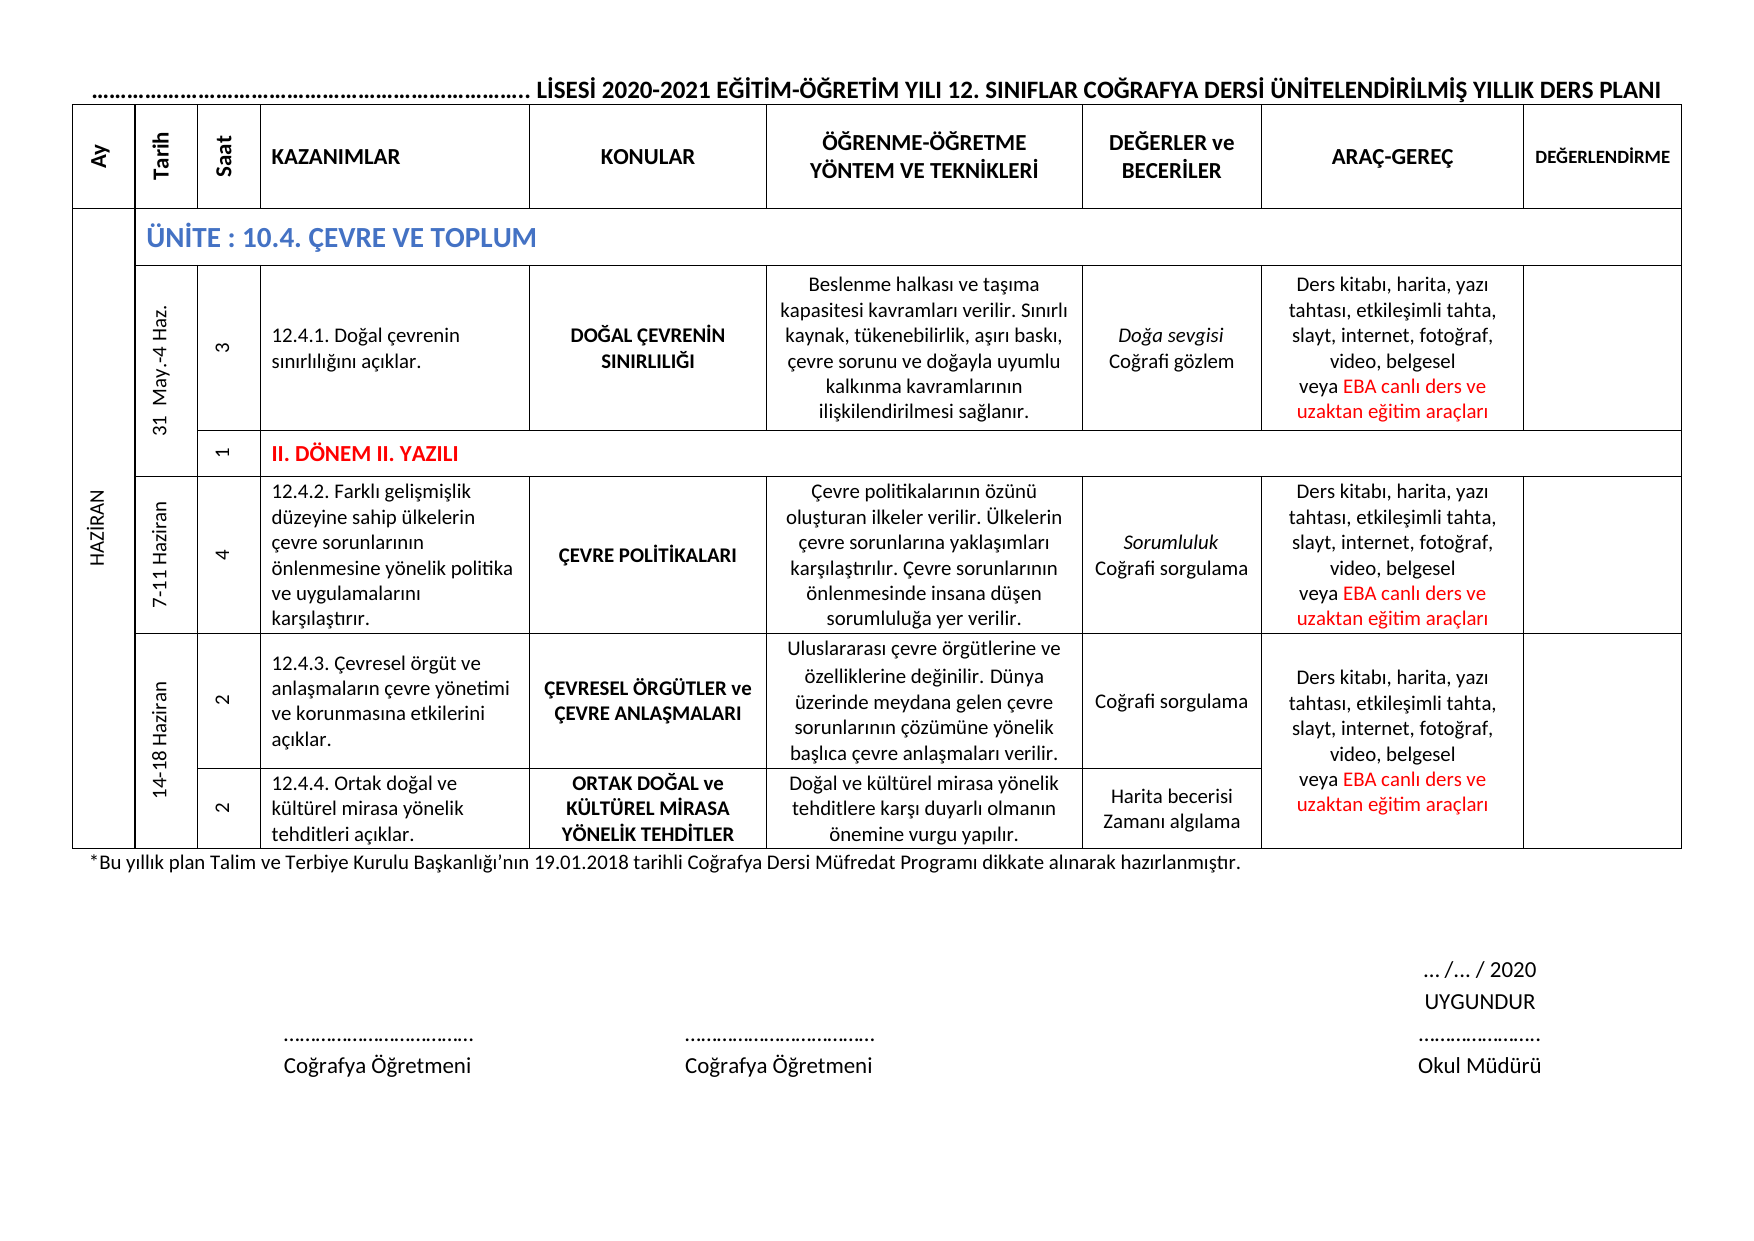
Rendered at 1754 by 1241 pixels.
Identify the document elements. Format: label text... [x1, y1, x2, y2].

table_cell 2 [198, 769, 260, 848]
table_cell DEĞERLER ve BECERİLER [1083, 105, 1261, 207]
table_cell [1524, 634, 1681, 848]
table_cell [1524, 477, 1681, 632]
table_cell Sorumluluk Coğrafi sorgulama [1083, 477, 1261, 632]
table_cell 12.4.2. Farklı gelişmişlik düzeyine sahip ülkelerin çevre sorunlarının önlenmesine yönelik politika ve uygulamalarını karşılaştırır. [261, 477, 529, 632]
table_cell ÇEVRE POLİTİKALARI [530, 477, 766, 632]
table_cell DEĞERLENDİRME [1524, 105, 1681, 207]
table_cell HAZİRAN [73, 209, 134, 848]
table_cell 1 [198, 431, 260, 476]
table_cell Çevre politikalarının özünü oluşturan ilkeler verilir. Ülkelerin çevre sorunlarına yaklaşımları karşılaştırılır. Çevre sorunlarının önlenmesinde insana düşen sorumluluğa yer verilir. [767, 477, 1082, 632]
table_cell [1262, 266, 1523, 430]
table_cell Ders kitabı, harita, yazı tahtası, etkileşimli tahta, slayt, internet, fotoğraf, video, belgesel veya EBA canlı ders ve uzaktan eğitim araçları [1262, 477, 1523, 632]
table_cell KONULAR [530, 105, 766, 207]
table_cell DOĞAL ÇEVRENİN SINIRLILIĞI [530, 266, 766, 430]
table_cell [1524, 266, 1681, 430]
table_cell ÜNİTE : 10.4. ÇEVRE VE TOPLUM [136, 209, 1681, 265]
table_cell 12.4.1. Doğal çevrenin sınırlılığını açıklar. [261, 266, 529, 430]
table_cell Harita becerisi Zamanı algılama [1083, 769, 1261, 848]
table_cell Coğrafi sorgulama [1083, 634, 1261, 767]
table_cell 7-11 Haziran [136, 477, 197, 632]
table_cell Saat [198, 105, 260, 207]
table_cell Doğa sevgisi Coğrafi gözlem [1083, 266, 1261, 430]
table_cell Doğal ve kültürel mirasa yönelik tehditlere karşı duyarlı olmanın önemine vurgu yapılır. [767, 769, 1082, 848]
table_cell 4 [198, 477, 260, 632]
table_cell Beslenme halkası ve taşıma kapasitesi kavramları verilir. Sınırlı kaynak, tükenebilirlik, aşırı baskı, çevre sorunu ve doğayla uyumlu kalkınma kavramlarının ilişkilendirilmesi sağlanır. [767, 266, 1082, 430]
table_cell 2 [198, 634, 260, 767]
table_cell Ders kitabı, harita, yazı tahtası, etkileşimli tahta, slayt, internet, fotoğraf, video, belgesel veya EBA canlı ders ve uzaktan eğitim araçları [1262, 634, 1523, 848]
table_cell ÖĞRENME-ÖĞRETME YÖNTEM VE TEKNİKLERİ [767, 105, 1082, 207]
table_cell ÇEVRESEL ÖRGÜTLER ve ÇEVRE ANLAŞMALARI [530, 634, 766, 767]
table_cell Uluslararası çevre örgütlerine ve özelliklerine değinilir. Dünya üzerinde meydana gelen çevre sorunlarının çözümüne yönelik başlıca çevre anlaşmaları verilir. [767, 634, 1082, 767]
table_cell KAZANIMLAR [261, 105, 529, 207]
table_cell ORTAK DOĞAL ve KÜLTÜREL MİRASA YÖNELİK TEHDİTLER [530, 769, 766, 848]
table_cell ARAÇ-GEREÇ [1262, 105, 1523, 207]
table_cell Ay [73, 105, 134, 207]
table_cell 31 May.-4 Haz. [136, 266, 197, 476]
text *Bu yıllık plan Talim ve Terbiye Kurulu Başkanlığı’nın 19.01.2018 tarihli Coğrafya Dersi Müfredat Programı dikkate alınarak hazırlanmıştır. [89, 849, 1665, 875]
table_cell 3 [198, 266, 260, 430]
table_cell 14-18 Haziran [136, 634, 197, 848]
table_cell II. DÖNEM II. YAZILI [261, 431, 1681, 476]
table_cell Tarih [136, 105, 197, 207]
table_cell 12.4.3. Çevresel örgüt ve anlaşmaların çevre yönetimi ve korunmasına etkilerini açıklar. [261, 634, 529, 767]
table_cell 12.4.4. Ortak doğal ve kültürel mirasa yönelik tehditleri açıklar. [261, 769, 529, 848]
